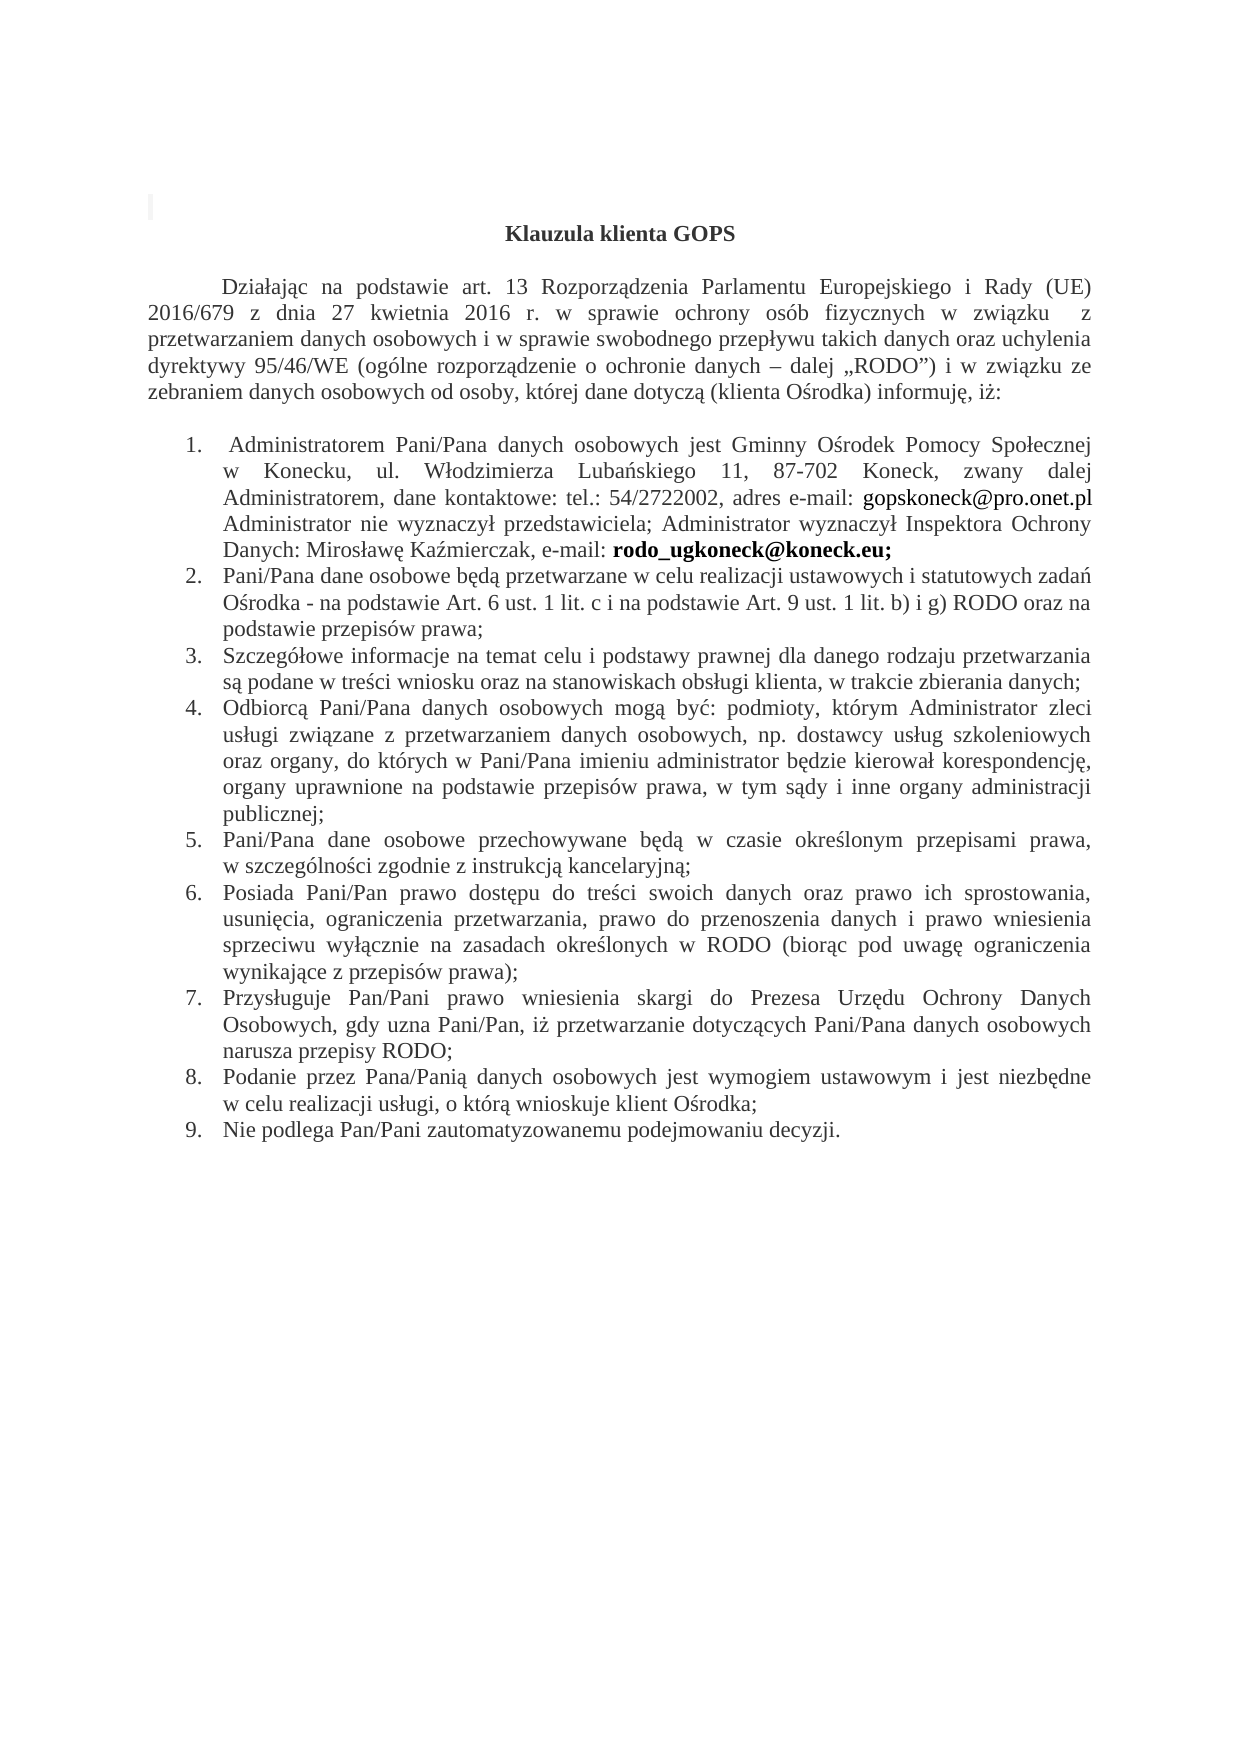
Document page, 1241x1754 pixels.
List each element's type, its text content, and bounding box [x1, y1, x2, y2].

list Pani/Pana dane osobowe będą przetwarzane w celu realizacji ustawowych i statutowych zadań Ośrodka - na podstawie Art. 6 ust. 1 lit. c i na podstawie Art. 9 ust. 1 lit. b) i g) RODO oraz na podstawie przepisów prawa; [185, 563, 1093, 642]
list Posiada Pani/Pan prawo dostępu do treści swoich danych oraz prawo ich sprostowania, usunięcia, ograniczenia przetwarzania, prawo do przenoszenia danych i prawo wniesienia sprzeciwu wyłącznie na zasadach określonych w RODO (biorąc pod uwagę ograniczenia wynikające z przepisów prawa); [185, 879, 1093, 984]
list Pani/Pana dane osobowe przechowywane będą w czasie określonym przepisami prawa, w szczególności zgodnie z instrukcją kancelaryjną; [185, 826, 1093, 879]
text Działając na podstawie art. 13 Rozporządzenia Parlamentu Europejskiego i Rady (UE) 2016/679 z dnia 27 kwietnia 2016 r. w sprawie ochrony osób fizycznych w związku z przetwarzaniem danych osobowych i w sprawie swobodnego przepływu takich danych oraz uchylenia dyrektywy 95/46/WE (ogólne rozporządzenie o ochronie danych – dalej „RODO”) i w związku ze zebraniem danych osobowych od osoby, której dane dotyczą (klienta Ośrodka) informuję, iż: [148, 273, 1093, 404]
list Szczegółowe informacje na temat celu i podstawy prawnej dla danego rodzaju przetwarzania są podane w treści wniosku oraz na stanowiskach obsługi klienta, w trakcie zbierania danych; [185, 642, 1093, 694]
list Podanie przez Pana/Panią danych osobowych jest wymogiem ustawowym i jest niezbędne w celu realizacji usługi, o którą wnioskuje klient Ośrodka; [185, 1063, 1093, 1116]
list Nie podlega Pan/Pani zautomatyzowanemu podejmowaniu decyzji. [185, 1116, 1093, 1142]
text Klauzula klienta GOPS [148, 220, 1093, 246]
list Odbiorcą Pani/Pana danych osobowych mogą być: podmioty, którym Administrator zleci usługi związane z przetwarzaniem danych osobowych, np. dostawcy usług szkoleniowych oraz organy, do których w Pani/Pana imieniu administrator będzie kierował korespondencję, organy uprawnione na podstawie przepisów prawa, w tym sądy i inne organy administracji publicznej; [185, 694, 1093, 826]
list Przysługuje Pan/Pani prawo wniesienia skargi do Prezesa Urzędu Ochrony Danych Osobowych, gdy uzna Pani/Pan, iż przetwarzanie dotyczących Pani/Pana danych osobowych narusza przepisy RODO; [185, 984, 1093, 1063]
list Administratorem Pani/Pana danych osobowych jest Gminny Ośrodek Pomocy Społecznej w Konecku, ul. Włodzimierza Lubańskiego 11, 87-702 Koneck, zwany dalej Administratorem, dane kontaktowe: tel.: 54/2722002, adres e-mail: gopskoneck@pro.onet.pl Administrator nie wyznaczył przedstawiciela; Administrator wyznaczył Inspektora Ochrony Danych: Mirosławę Kaźmierczak, e-mail: rodo_ugkoneck@koneck.eu; [185, 431, 1093, 563]
